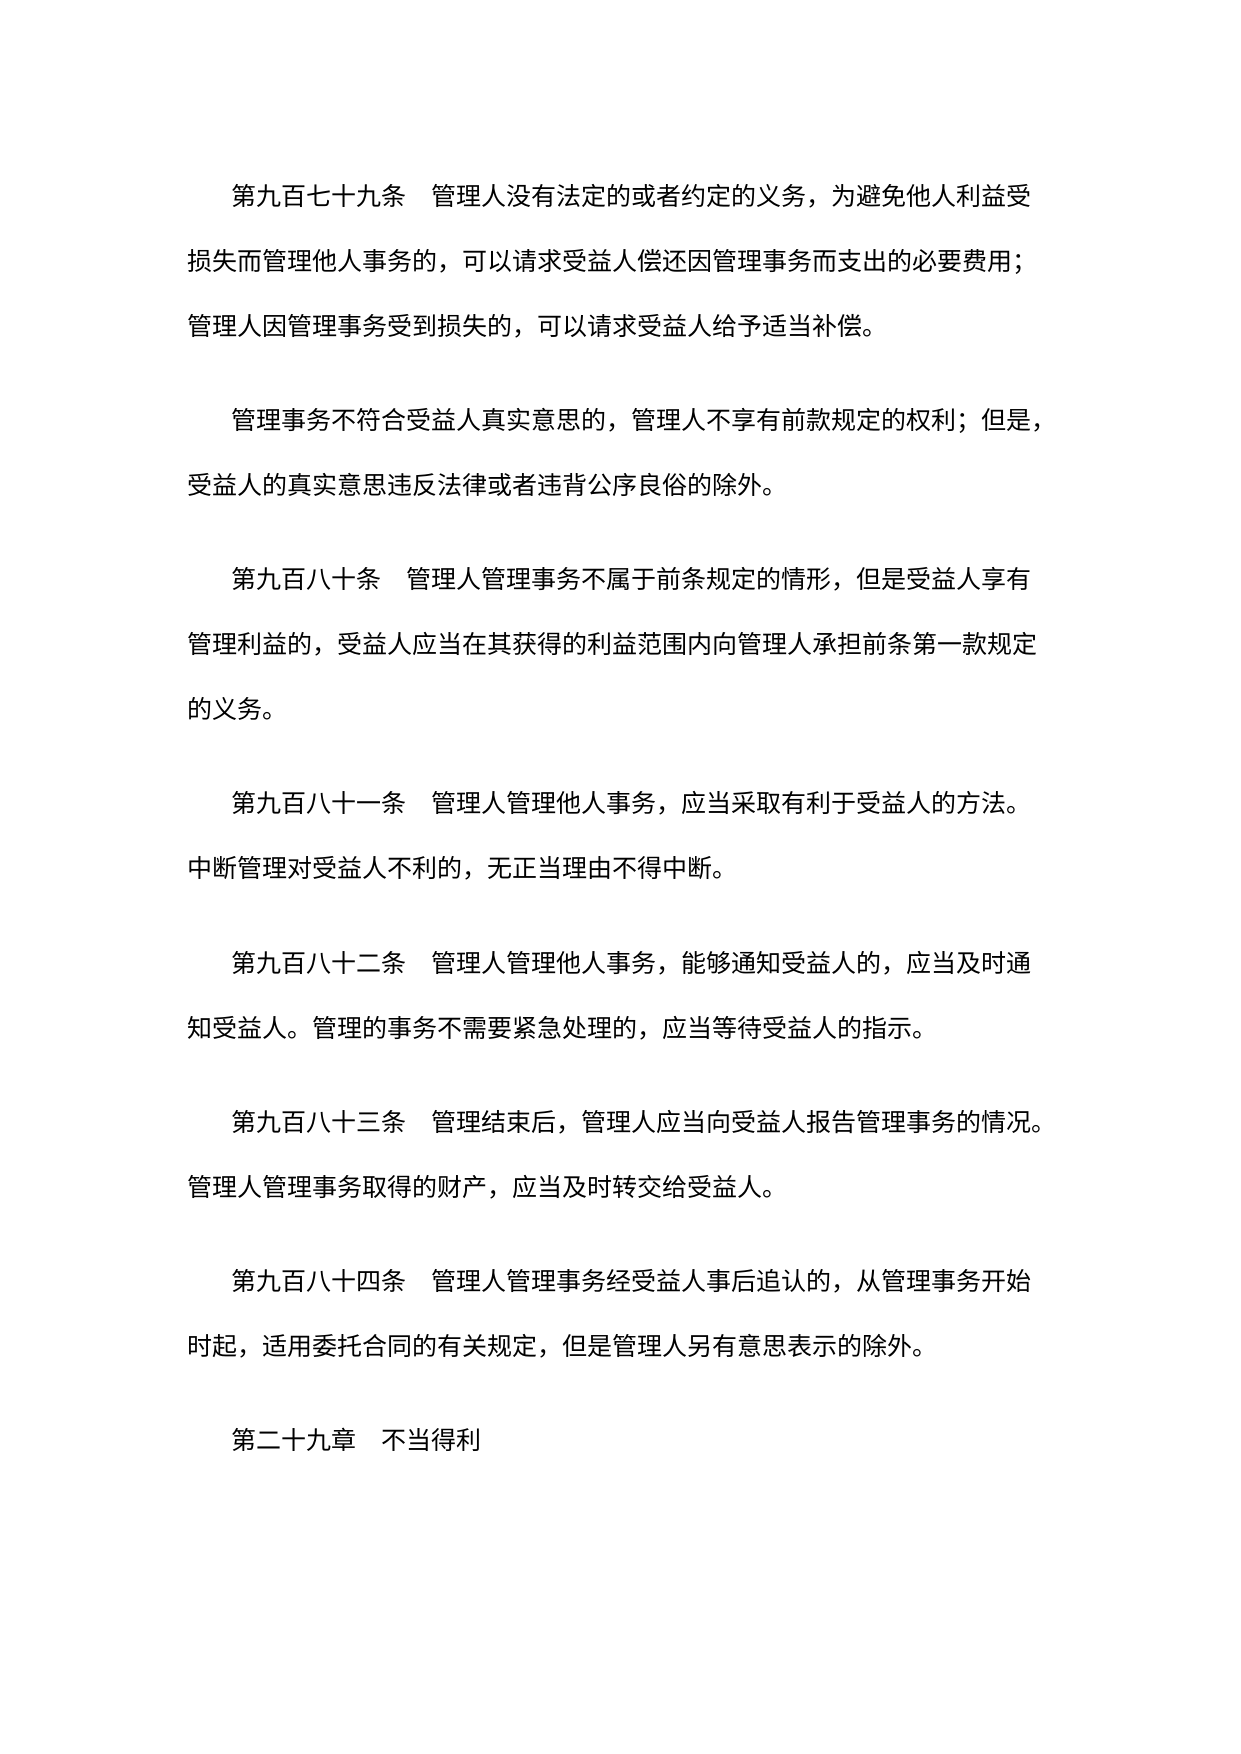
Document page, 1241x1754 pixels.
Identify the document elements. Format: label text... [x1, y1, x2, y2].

text 第九百八十三条 管理结束后，管理人应当向受益人报告管理事务的情况。管理人管理事务取得的财产，应当及时转交给受益人。 [187, 1088, 1053, 1218]
text 第九百八十二条 管理人管理他人事务，能够通知受益人的，应当及时通知受益人。管理的事务不需要紧急处理的，应当等待受益人的指示。 [187, 929, 1053, 1059]
text 第九百八十四条 管理人管理事务经受益人事后追认的，从管理事务开始时起，适用委托合同的有关规定，但是管理人另有意思表示的除外。 [187, 1247, 1053, 1377]
text 管理事务不符合受益人真实意思的，管理人不享有前款规定的权利；但是，受益人的真实意思违反法律或者违背公序良俗的除外。 [187, 386, 1053, 516]
text 第九百八十一条 管理人管理他人事务，应当采取有利于受益人的方法。中断管理对受益人不利的，无正当理由不得中断。 [187, 769, 1053, 899]
text 第九百七十九条 管理人没有法定的或者约定的义务，为避免他人利益受损失而管理他人事务的，可以请求受益人偿还因管理事务而支出的必要费用；管理人因管理事务受到损失的，可以请求受益人给予适当补偿。 [187, 162, 1053, 357]
text 第二十九章 不当得利 [187, 1406, 1053, 1471]
text 第九百八十条 管理人管理事务不属于前条规定的情形，但是受益人享有管理利益的，受益人应当在其获得的利益范围内向管理人承担前条第一款规定的义务。 [187, 545, 1053, 740]
